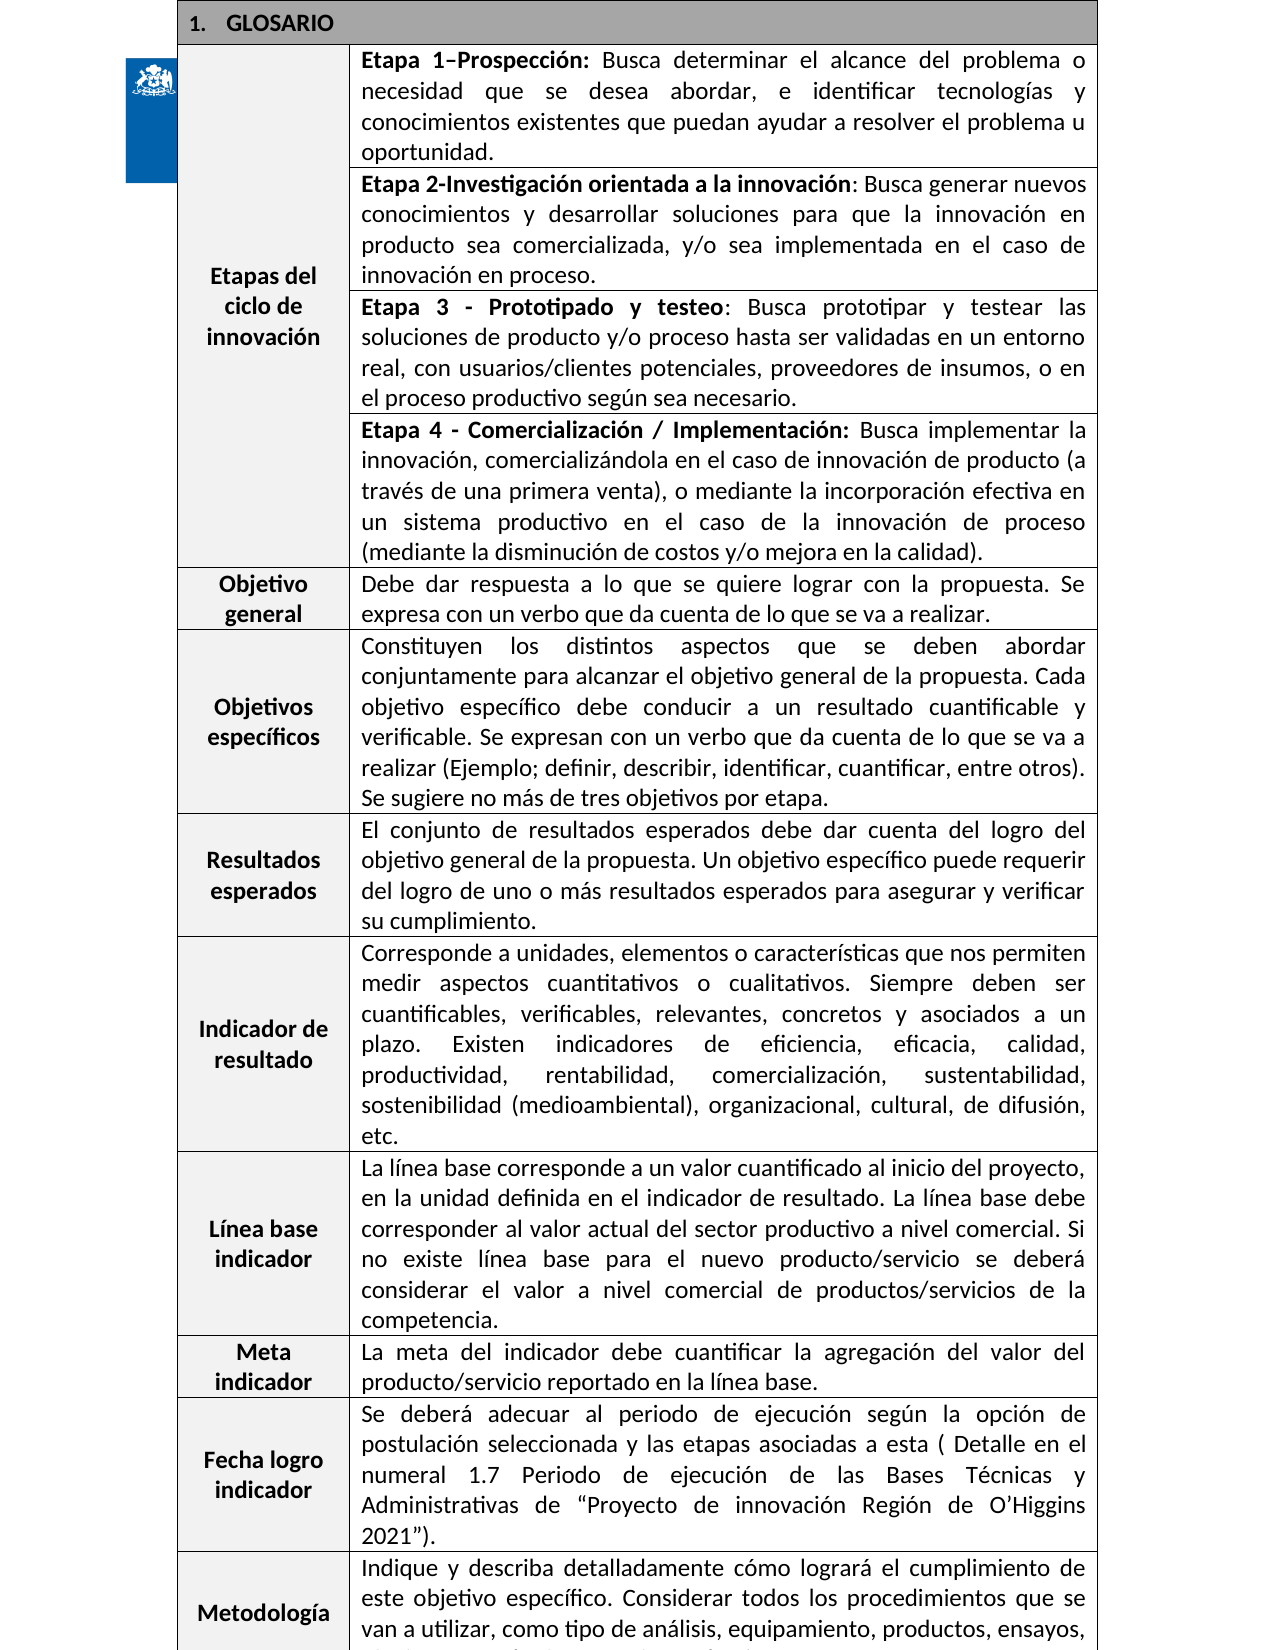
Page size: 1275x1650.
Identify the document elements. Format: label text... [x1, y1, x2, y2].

table_cell Etapa 1–Prospección: Busca determinar el alcance del problema o necesidad que se desea abordar, e identificar tecnologías y conocimientos existentes que puedan ayudar a resolver el problema u oportunidad. [350, 45, 1097, 167]
table_cell Indicador de resultado [178, 937, 349, 1151]
table_cell Constituyen los distintos aspectos que se deben abordar conjuntamente para alcanzar el objetivo general de la propuesta. Cada objetivo específico debe conducir a un resultado cuantificable y verificable. Se expresan con un verbo que da cuenta de lo que se va a realizar (Ejemplo; definir, describir, identificar, cuantificar, entre otros). Se sugiere no más de tres objetivos por etapa. [350, 630, 1097, 813]
table_cell Debe dar respuesta a lo que se quiere lograr con la propuesta. Se expresa con un verbo que da cuenta de lo que se va a realizar. [350, 568, 1097, 629]
table_cell Fecha logro indicador [178, 1398, 349, 1551]
table_cell Objetivo general [178, 568, 349, 629]
table_cell El conjunto de resultados esperados debe dar cuenta del logro del objetivo general de la propuesta. Un objetivo específico puede requerir del logro de uno o más resultados esperados para asegurar y verificar su cumplimiento. [350, 814, 1097, 936]
table_cell Corresponde a unidades, elementos o características que nos permiten medir aspectos cuantitativos o cualitativos. Siempre deben ser cuantificables, verificables, relevantes, concretos y asociados a un plazo. Existen indicadores de eficiencia, eficacia, calidad, productividad, rentabilidad, comercialización, sustentabilidad, sostenibilidad (medioambiental), organizacional, cultural, de difusión, etc. [350, 937, 1097, 1151]
table_header GLOSARIO [178, 1, 1097, 44]
table_cell Se deberá adecuar al periodo de ejecución según la opción de postulación seleccionada y las etapas asociadas a esta ( Detalle en el numeral 1.7 Periodo de ejecución de las Bases Técnicas y Administrativas de “Proyecto de innovación Región de O’Higgins 2021”). [350, 1398, 1097, 1551]
table_cell Indique y describa detalladamente cómo logrará el cumplimiento de este objetivo específico. Considerar todos los procedimientos que se van a utilizar, como tipo de análisis, equipamiento, productos, ensayos, técnicas, tecnologías, manejo productivo, entre otros. [350, 1552, 1097, 1650]
table_cell Meta indicador [178, 1336, 349, 1397]
table_cell Etapa 3 - Prototipado y testeo: Busca prototipar y testear las soluciones de producto y/o proceso hasta ser validadas en un entorno real, con usuarios/clientes potenciales, proveedores de insumos, o en el proceso productivo según sea necesario. [350, 291, 1097, 413]
table_cell Objetivos específicos [178, 630, 349, 813]
table_cell Resultados esperados [178, 814, 349, 936]
table_cell La meta del indicador debe cuantificar la agregación del valor del producto/servicio reportado en la línea base. [350, 1336, 1097, 1397]
table_cell La línea base corresponde a un valor cuantificado al inicio del proyecto, en la unidad definida en el indicador de resultado. La línea base debe corresponder al valor actual del sector productivo a nivel comercial. Si no existe línea base para el nuevo producto/servicio se deberá considerar el valor a nivel comercial de productos/servicios de la competencia. [350, 1152, 1097, 1335]
table_cell Etapas del ciclo de innovación [178, 45, 349, 567]
table_cell Metodología [178, 1552, 349, 1650]
table_cell Línea base indicador [178, 1152, 349, 1335]
picture [122, 54, 177, 186]
table_cell Etapa 4 - Comercialización / Implementación: Busca implementar la innovación, comercializándola en el caso de innovación de producto (a través de una primera venta), o mediante la incorporación efectiva en un sistema productivo en el caso de la innovación de proceso (mediante la disminución de costos y/o mejora en la calidad). [350, 414, 1097, 567]
table_cell Etapa 2-Investigación orientada a la innovación: Busca generar nuevos conocimientos y desarrollar soluciones para que la innovación en producto sea comercializada, y/o sea implementada en el caso de innovación en proceso. [350, 168, 1097, 290]
